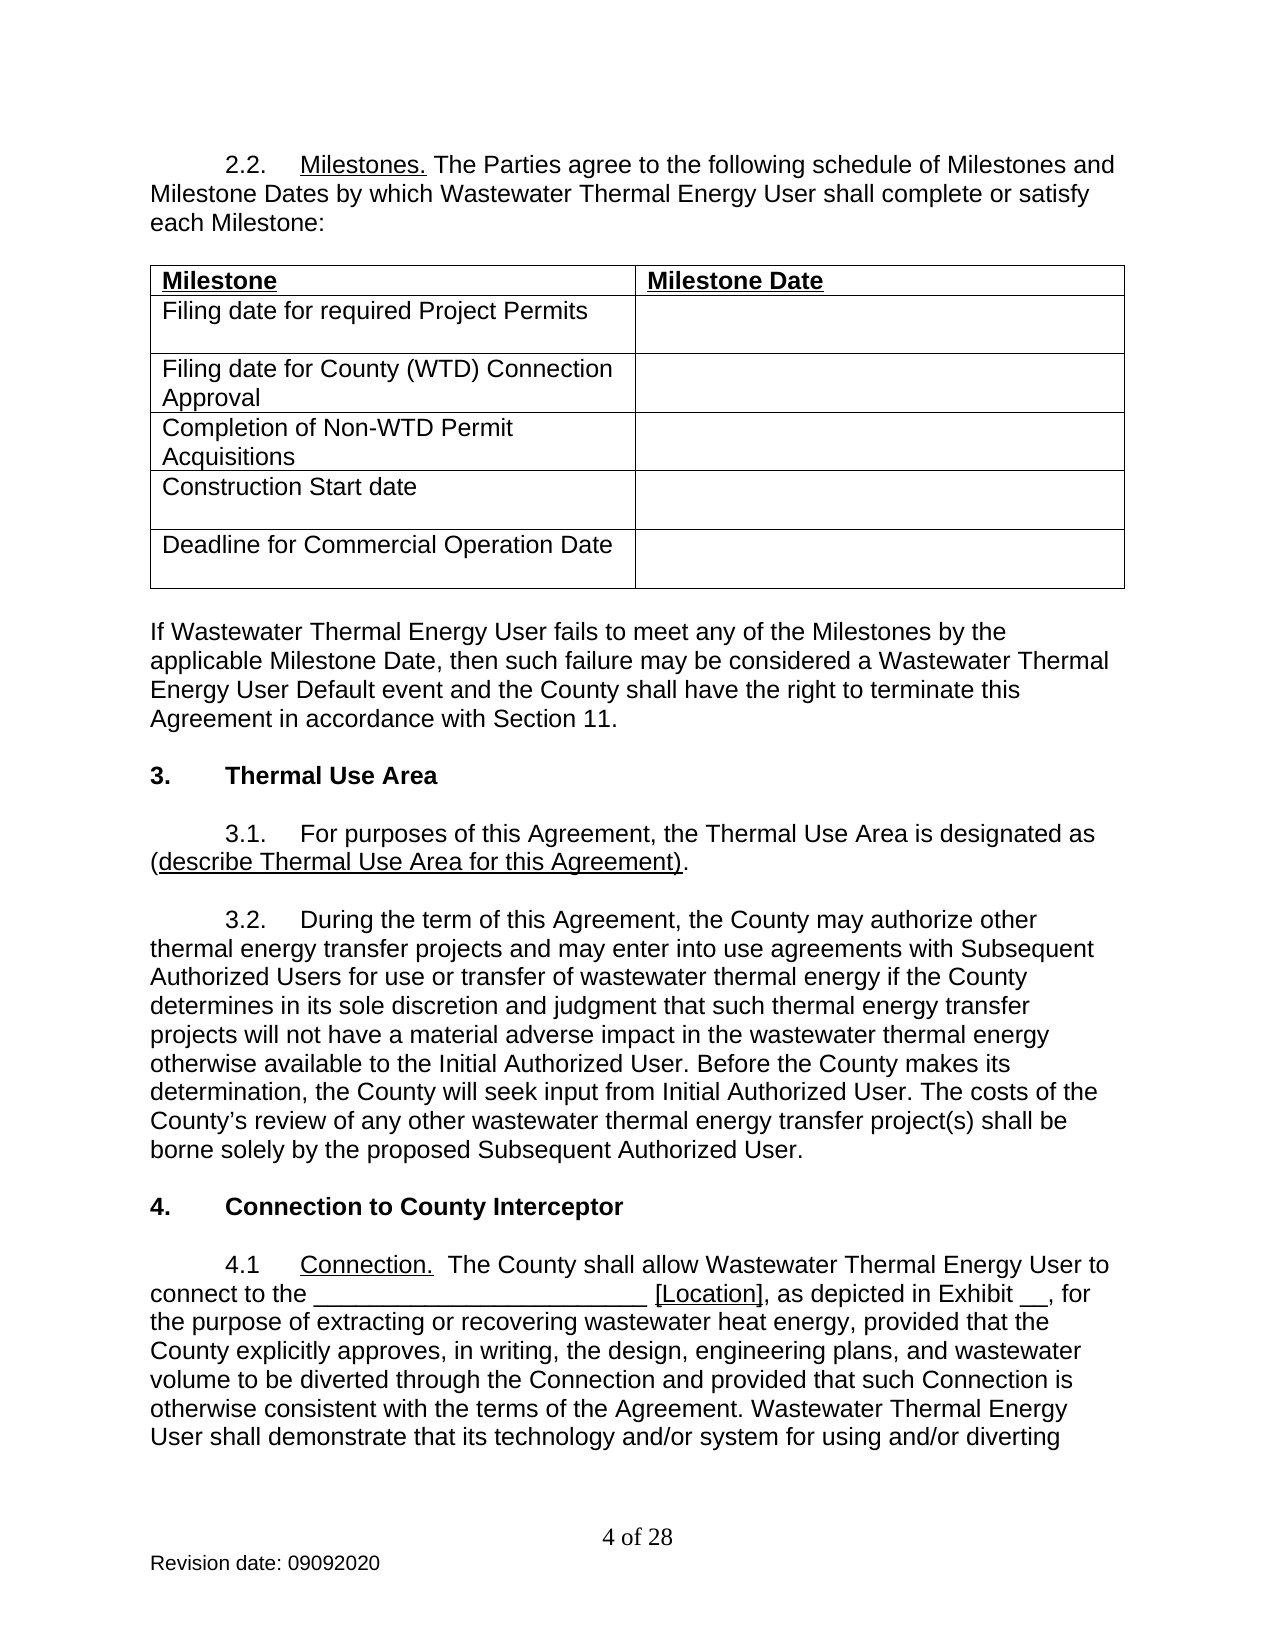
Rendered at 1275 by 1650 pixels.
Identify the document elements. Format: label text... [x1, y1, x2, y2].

text 4. Connection to County Interceptor [150, 1192, 1125, 1221]
table_cell [636, 530, 1124, 587]
text 3.2. During the term of this Agreement, the County may authorize other thermal energy transfer projects and may enter into use agreements with Subsequent Authorized Users for use or transfer of wastewater thermal energy if the County determines in its sole discretion and judgment that such thermal energy transfer projects will not have a material adverse impact in the wastewater thermal energy otherwise available to the Initial Authorized User. Before the County makes its determination, the County will seek input from Initial Authorized User. The costs of the County’s review of any other wastewater thermal energy transfer project(s) shall be borne solely by the proposed Subsequent Authorized User. [150, 905, 1125, 1163]
table_header Milestone [151, 266, 635, 295]
text If Wastewater Thermal Energy User fails to meet any of the Milestones by the applicable Milestone Date, then such failure may be considered a Wastewater Thermal Energy User Default event and the County shall have the right to terminate this Agreement in accordance with Section 11. [150, 617, 1125, 732]
text 3. Thermal Use Area [150, 761, 1125, 790]
table_cell Filing date for County (WTD) Connection Approval [151, 354, 635, 412]
table_cell Filing date for required Project Permits [151, 296, 635, 353]
table_cell [636, 471, 1124, 529]
table_cell [636, 413, 1124, 470]
table_cell Construction Start date [151, 471, 635, 529]
table_cell Deadline for Commercial Operation Date [151, 530, 635, 587]
text 3.1. For purposes of this Agreement, the Thermal Use Area is designated as (describe Thermal Use Area for this Agreement). [150, 818, 1125, 876]
table_cell Completion of Non-WTD Permit Acquisitions [151, 413, 635, 470]
table_header Milestone Date [636, 266, 1124, 295]
table_cell [636, 296, 1124, 353]
text 2.2. Milestones. The Parties agree to the following schedule of Milestones and Milestone Dates by which Wastewater Thermal Energy User shall complete or satisfy each Milestone: [150, 150, 1125, 236]
table_cell [636, 354, 1124, 412]
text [150, 1250, 1125, 1451]
